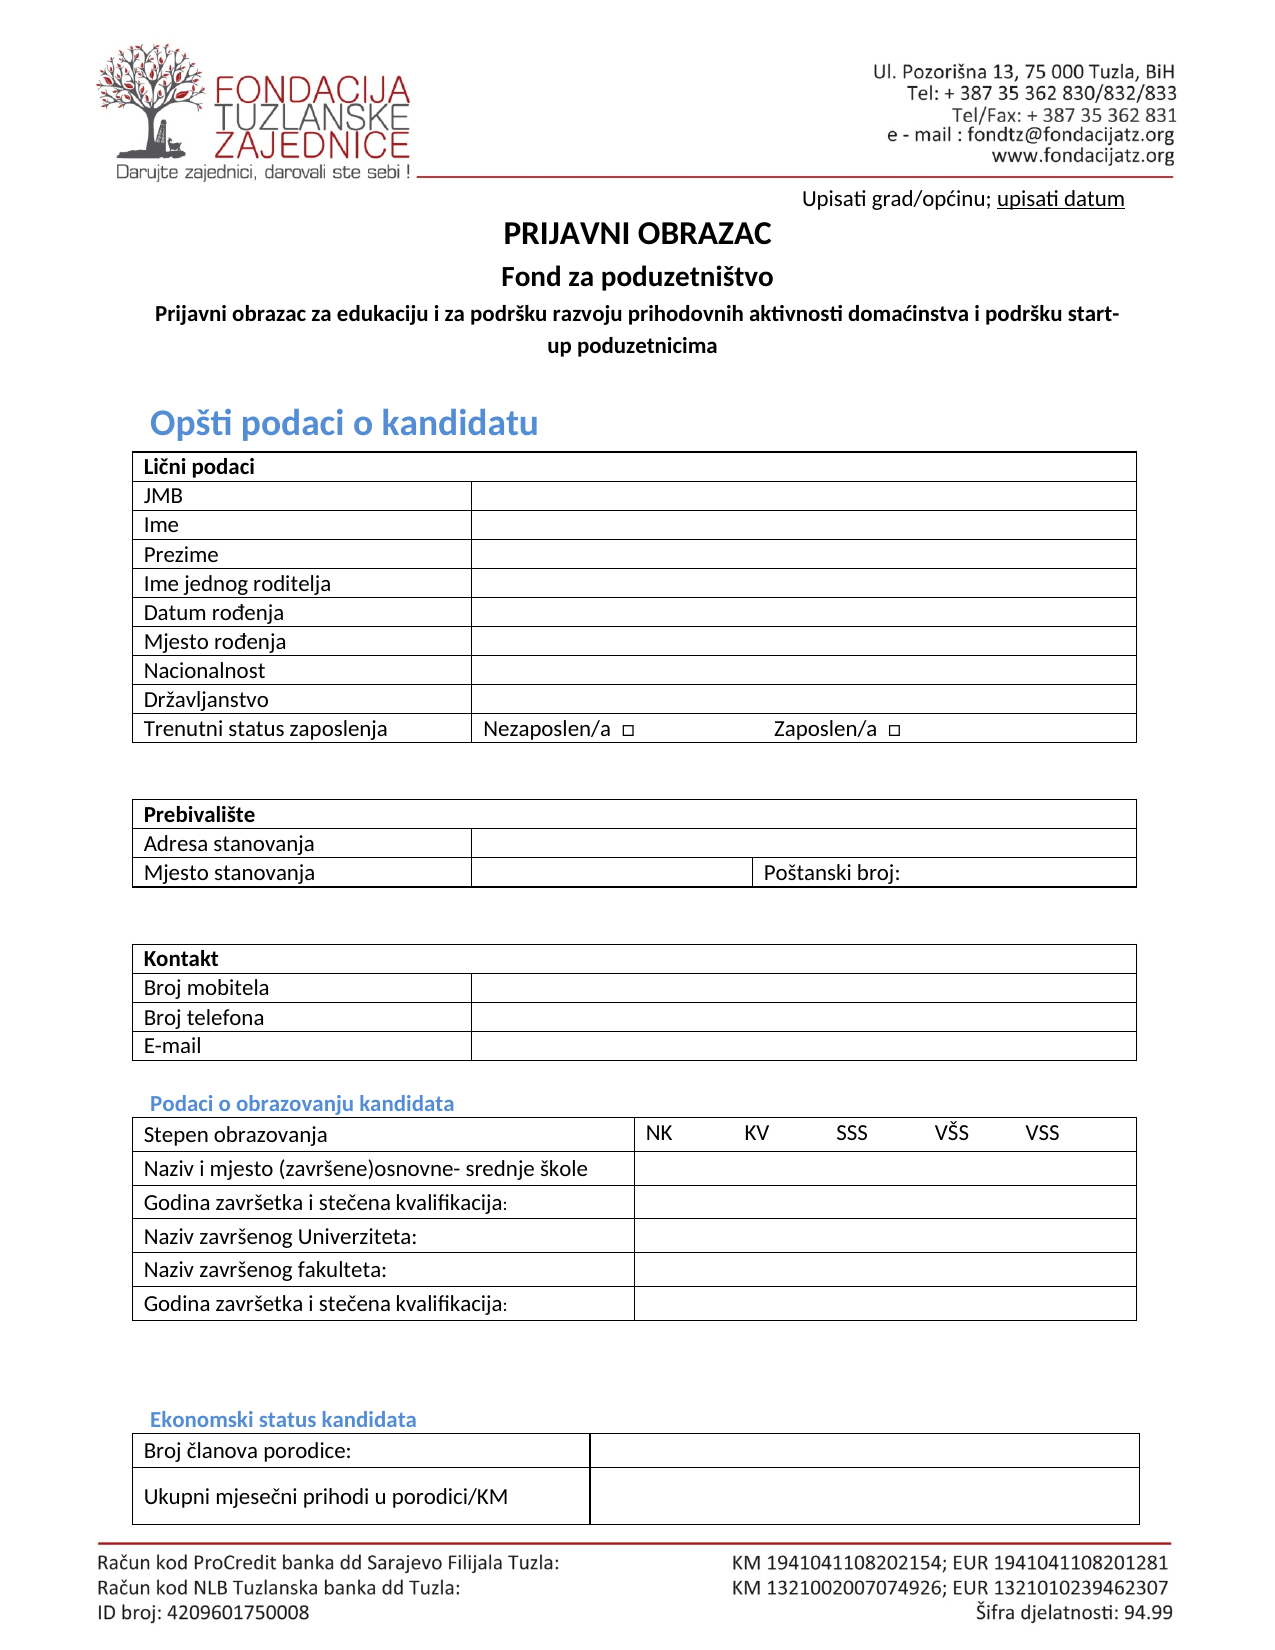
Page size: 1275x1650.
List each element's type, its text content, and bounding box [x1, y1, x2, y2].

table_cell [472, 685, 1136, 713]
table_header Stepen obrazovanja [133, 1118, 634, 1151]
table_cell Broj mobitela [133, 974, 471, 1002]
table_header Kontakt [133, 945, 1136, 972]
table_cell [472, 482, 1136, 509]
picture [96, 39, 1186, 184]
table_cell [472, 569, 1136, 597]
table_cell [635, 1287, 1136, 1320]
table_cell Ime [133, 511, 471, 539]
table_cell Nacionalnost [133, 656, 471, 684]
table_cell [472, 656, 1136, 684]
table_cell Naziv završenog Univerziteta: [133, 1219, 634, 1252]
table_cell Trenutni status zaposlenja [133, 714, 471, 742]
text Upisati grad/općinu; upisati datum [150, 144, 1125, 212]
table_cell Godina završetka i stečena kvalifikacija: [133, 1287, 634, 1320]
table_cell [472, 1032, 1136, 1060]
table_cell Mjesto stanovanja [133, 858, 471, 886]
table_cell [472, 858, 752, 886]
text Ekonomski status kandidata [150, 1405, 1125, 1433]
table_cell Broj telefona [133, 1003, 471, 1031]
table_cell [472, 829, 1136, 857]
table_cell [635, 1186, 1136, 1218]
table_cell E-mail [133, 1032, 471, 1060]
table_cell [472, 598, 1136, 626]
table_cell [635, 1253, 1136, 1286]
picture [96, 1526, 1177, 1626]
table_cell Datum rođenja [133, 598, 471, 626]
table_cell [472, 1003, 1136, 1031]
table_cell [472, 627, 1136, 655]
text Prijavni obrazac za edukaciju i za podršku razvoju prihodovnih aktivnosti domaćinstva i podršku start-up poduzetnicima [150, 299, 1125, 359]
text Opšti podaci o kandidatu [150, 399, 1125, 444]
table_cell Prezime [133, 540, 471, 568]
table_header Prebivalište [133, 800, 1136, 828]
table_header Lični podaci [133, 453, 1136, 481]
table_cell [635, 1219, 1136, 1252]
table_cell [472, 974, 1136, 1002]
table_header Broj članova porodice: [133, 1434, 589, 1467]
text PRIJAVNI OBRAZAC [150, 212, 1125, 252]
table_cell Državljanstvo [133, 685, 471, 713]
table_cell [472, 511, 1136, 539]
text Podaci o obrazovanju kandidata [150, 1089, 977, 1117]
table_cell Naziv i mjesto (završene)osnovne- srednje škole [133, 1152, 634, 1184]
table_cell [472, 540, 1136, 568]
table_header [591, 1434, 1139, 1467]
table_cell Ukupni mjesečni prihodi u porodici/KM [133, 1468, 589, 1524]
table_cell Adresa stanovanja [133, 829, 471, 857]
table_cell [591, 1468, 1139, 1524]
table_cell Naziv završenog fakulteta: [133, 1253, 634, 1286]
text Fond za poduzetništvo [150, 258, 1125, 294]
table_cell Nezaposlen/a □ Zaposlen/a □ [472, 714, 1136, 742]
table_cell Ime jednog roditelja [133, 569, 471, 597]
table_header NK KV SSS VŠS VSS [635, 1118, 1136, 1151]
table_cell JMB [133, 482, 471, 509]
table_cell Godina završetka i stečena kvalifikacija: [133, 1186, 634, 1218]
table_cell [635, 1152, 1136, 1184]
table_cell Poštanski broj: [753, 858, 1136, 886]
table_cell Mjesto rođenja [133, 627, 471, 655]
